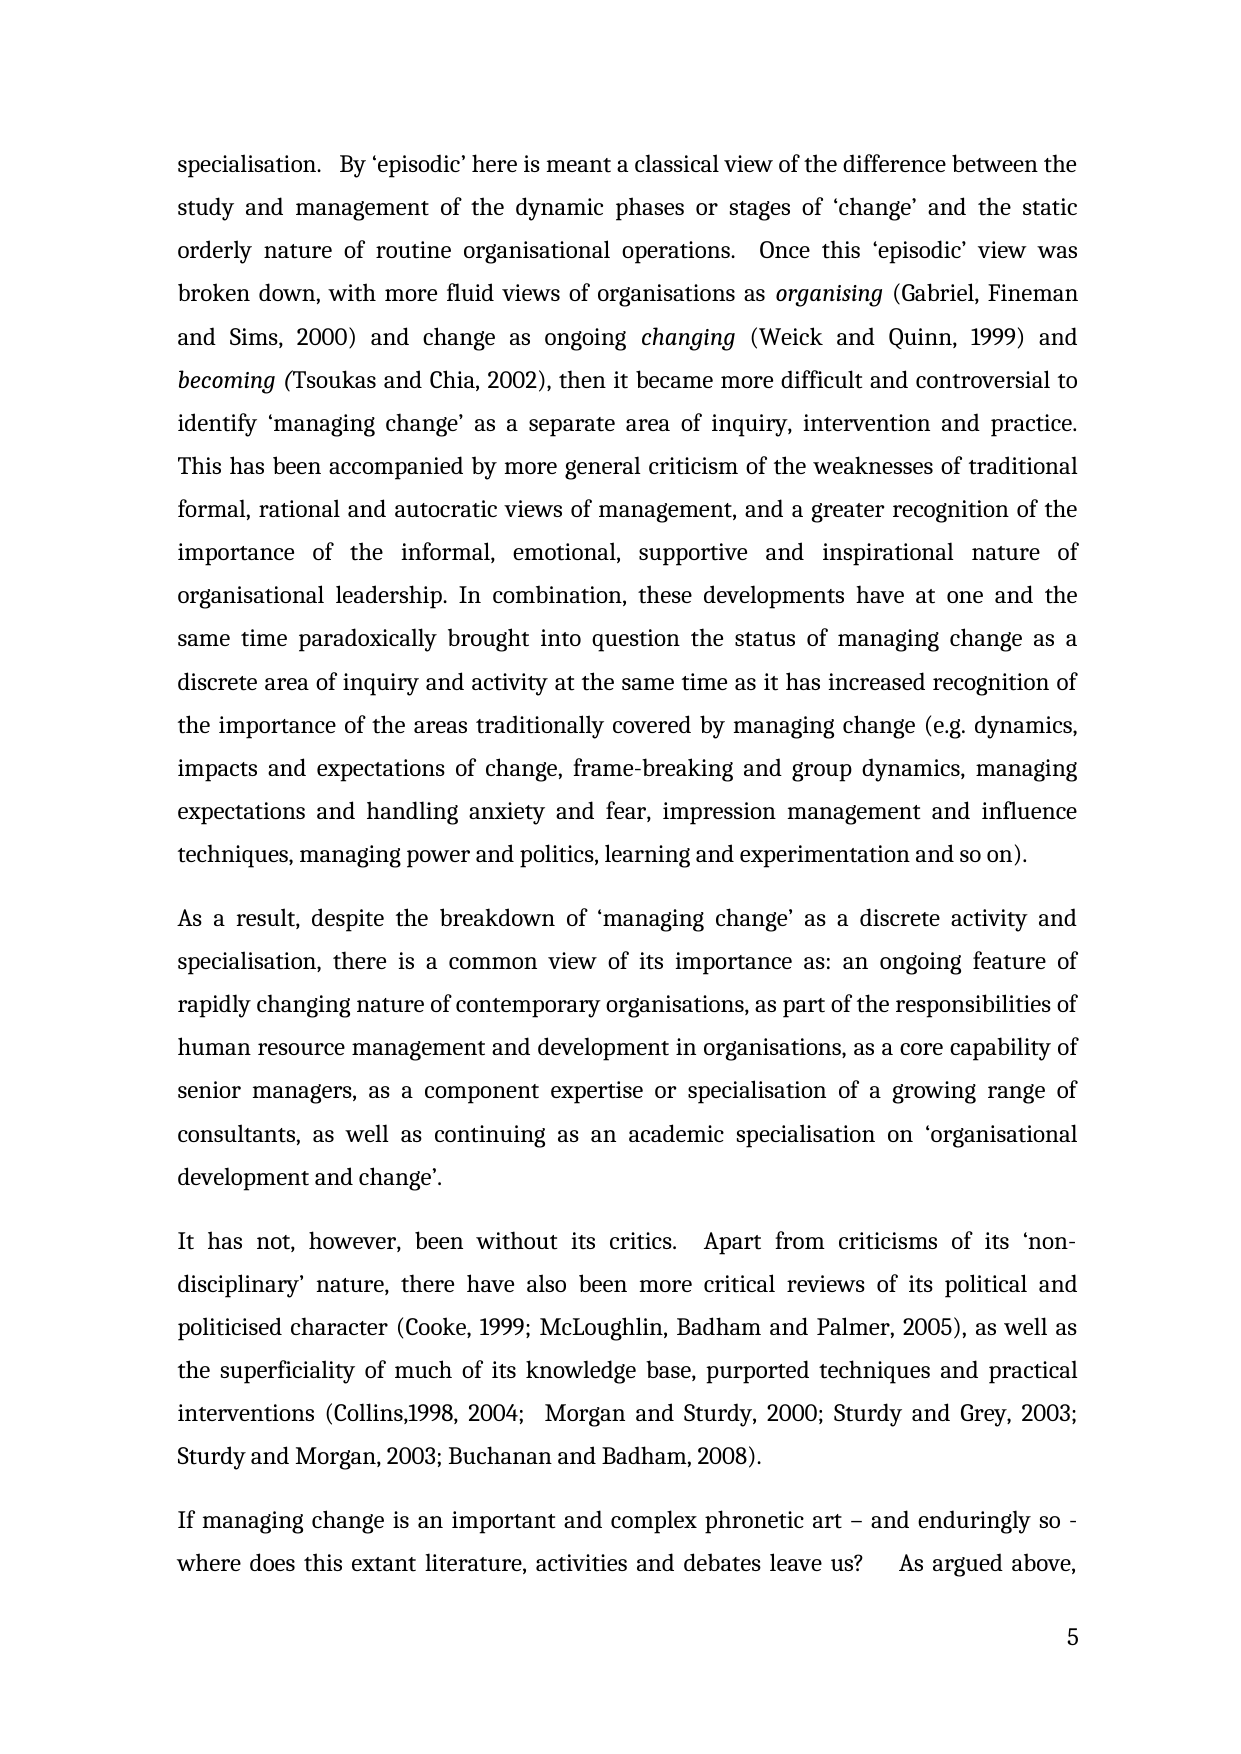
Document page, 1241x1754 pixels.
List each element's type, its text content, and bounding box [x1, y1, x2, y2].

text It has not, however, been without its critics. Apart from criticisms of its ‘non-disciplinary’ nature, there have also been more critical reviews of its political and politicised character (Cooke, 1999; McLoughlin, Badham and Palmer, 2005), as well as the superficiality of much of its knowledge base, purported techniques and practical interventions (Collins,1998, 2004; Morgan and Sturdy, 2000; Sturdy and Grey, 2003; Sturdy and Morgan, 2003; Buchanan and Badham, 2008). [177, 1227, 1078, 1471]
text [177, 1506, 1078, 1578]
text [177, 150, 1078, 869]
text As a result, despite the breakdown of ‘managing change’ as a discrete activity and specialisation, there is a common view of its importance as: an ongoing feature of rapidly changing nature of contemporary organisations, as part of the responsibilities of human resource management and development in organisations, as a core capability of senior managers, as a component expertise or specialisation of a growing range of consultants, as well as continuing as an academic specialisation on ‘organisational development and change’. [177, 904, 1078, 1191]
